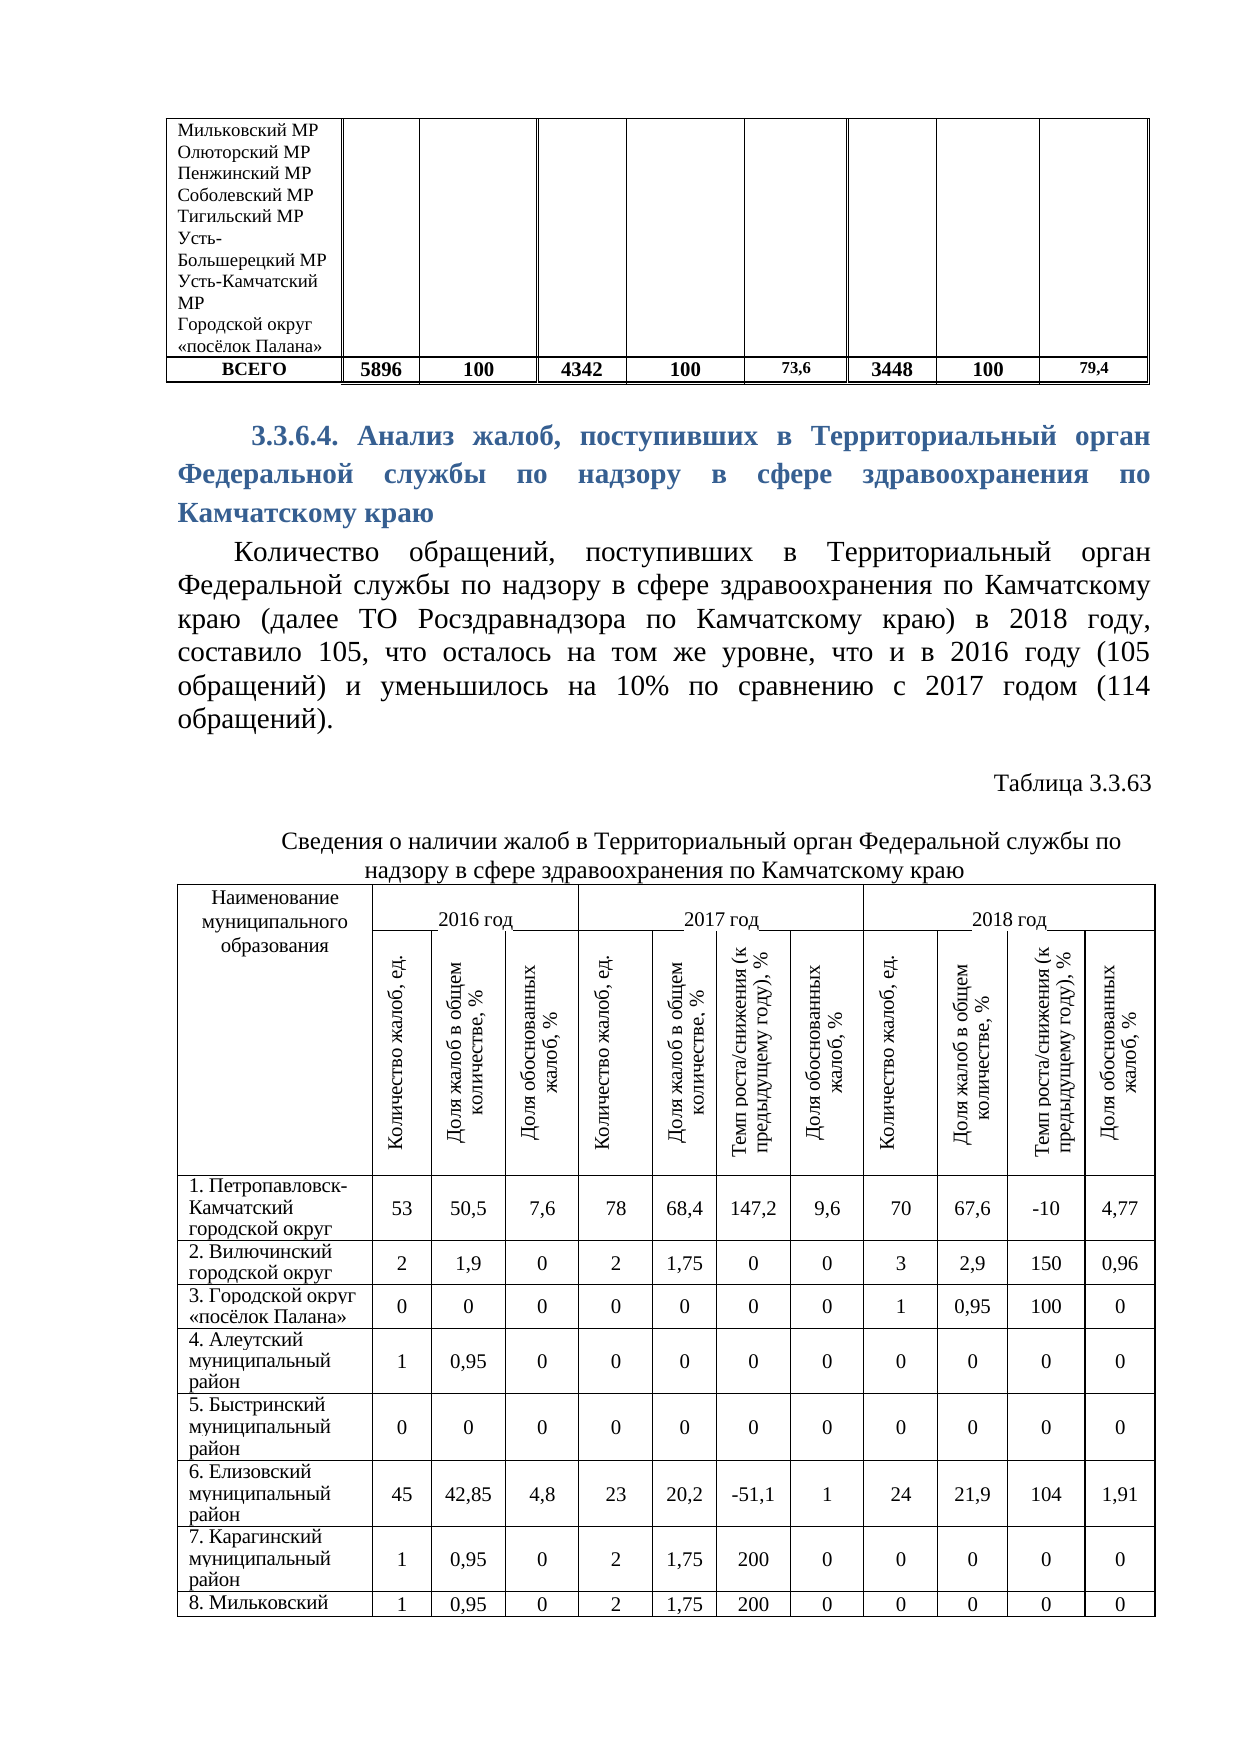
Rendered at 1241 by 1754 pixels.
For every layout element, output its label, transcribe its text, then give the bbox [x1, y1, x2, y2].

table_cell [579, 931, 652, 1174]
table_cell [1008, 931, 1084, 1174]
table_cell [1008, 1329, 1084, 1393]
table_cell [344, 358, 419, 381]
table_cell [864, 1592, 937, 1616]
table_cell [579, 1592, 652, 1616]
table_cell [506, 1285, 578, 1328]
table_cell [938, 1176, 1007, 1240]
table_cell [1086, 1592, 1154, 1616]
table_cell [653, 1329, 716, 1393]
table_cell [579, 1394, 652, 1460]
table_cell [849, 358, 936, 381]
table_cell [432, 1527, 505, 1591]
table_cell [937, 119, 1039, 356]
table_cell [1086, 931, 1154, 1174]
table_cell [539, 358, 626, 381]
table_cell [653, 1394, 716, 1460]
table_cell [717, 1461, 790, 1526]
subtitle 3.3.6.4. Анализ жалоб, поступивших в Территориальный орган Федеральной службы по надзору в сфере здравоохранения по Камчатскому краю [177, 418, 1152, 529]
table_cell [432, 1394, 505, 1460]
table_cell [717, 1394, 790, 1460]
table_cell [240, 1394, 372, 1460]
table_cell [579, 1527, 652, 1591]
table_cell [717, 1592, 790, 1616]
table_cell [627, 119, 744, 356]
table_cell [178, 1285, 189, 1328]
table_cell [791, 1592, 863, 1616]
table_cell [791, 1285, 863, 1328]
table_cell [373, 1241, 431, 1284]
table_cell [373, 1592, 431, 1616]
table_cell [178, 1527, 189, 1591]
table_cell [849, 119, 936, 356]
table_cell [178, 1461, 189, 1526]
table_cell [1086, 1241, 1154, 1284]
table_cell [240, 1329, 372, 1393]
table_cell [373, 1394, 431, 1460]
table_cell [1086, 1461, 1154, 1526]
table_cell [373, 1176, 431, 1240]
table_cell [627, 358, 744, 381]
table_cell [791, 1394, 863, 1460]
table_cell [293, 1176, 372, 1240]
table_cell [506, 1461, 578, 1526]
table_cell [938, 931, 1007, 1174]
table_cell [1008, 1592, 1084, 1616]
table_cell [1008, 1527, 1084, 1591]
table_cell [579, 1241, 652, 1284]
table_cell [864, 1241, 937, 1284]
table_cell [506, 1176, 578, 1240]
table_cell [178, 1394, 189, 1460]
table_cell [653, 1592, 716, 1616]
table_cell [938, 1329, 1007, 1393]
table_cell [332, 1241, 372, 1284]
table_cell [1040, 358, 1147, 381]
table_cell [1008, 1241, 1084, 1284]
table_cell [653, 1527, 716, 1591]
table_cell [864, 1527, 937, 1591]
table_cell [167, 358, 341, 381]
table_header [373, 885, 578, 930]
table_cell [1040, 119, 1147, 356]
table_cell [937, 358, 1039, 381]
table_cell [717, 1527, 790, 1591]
text Таблица 3.3.63 [177, 768, 1152, 797]
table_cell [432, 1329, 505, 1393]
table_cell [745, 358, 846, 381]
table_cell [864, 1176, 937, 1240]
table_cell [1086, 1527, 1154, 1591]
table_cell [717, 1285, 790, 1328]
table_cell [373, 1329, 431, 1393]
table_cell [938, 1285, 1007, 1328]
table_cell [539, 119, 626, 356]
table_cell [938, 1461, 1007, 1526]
text Количество обращений, поступивших в Территориальный орган Федеральной службы по надзору в сфере здравоохранения по Камчатскому краю (далее ТО Росздравнадзора по Камчатскому краю) в 2018 году, составило 105, что осталось на том же уровне, что и в 2016 году (105 обращений) и уменьшилось на 10% по сравнению с 2017 годом (114 обращений). [177, 534, 1152, 735]
text Сведения о наличии жалоб в Территориальный орган Федеральной службы по надзору в сфере здравоохранения по Камчатскому краю [177, 826, 1152, 883]
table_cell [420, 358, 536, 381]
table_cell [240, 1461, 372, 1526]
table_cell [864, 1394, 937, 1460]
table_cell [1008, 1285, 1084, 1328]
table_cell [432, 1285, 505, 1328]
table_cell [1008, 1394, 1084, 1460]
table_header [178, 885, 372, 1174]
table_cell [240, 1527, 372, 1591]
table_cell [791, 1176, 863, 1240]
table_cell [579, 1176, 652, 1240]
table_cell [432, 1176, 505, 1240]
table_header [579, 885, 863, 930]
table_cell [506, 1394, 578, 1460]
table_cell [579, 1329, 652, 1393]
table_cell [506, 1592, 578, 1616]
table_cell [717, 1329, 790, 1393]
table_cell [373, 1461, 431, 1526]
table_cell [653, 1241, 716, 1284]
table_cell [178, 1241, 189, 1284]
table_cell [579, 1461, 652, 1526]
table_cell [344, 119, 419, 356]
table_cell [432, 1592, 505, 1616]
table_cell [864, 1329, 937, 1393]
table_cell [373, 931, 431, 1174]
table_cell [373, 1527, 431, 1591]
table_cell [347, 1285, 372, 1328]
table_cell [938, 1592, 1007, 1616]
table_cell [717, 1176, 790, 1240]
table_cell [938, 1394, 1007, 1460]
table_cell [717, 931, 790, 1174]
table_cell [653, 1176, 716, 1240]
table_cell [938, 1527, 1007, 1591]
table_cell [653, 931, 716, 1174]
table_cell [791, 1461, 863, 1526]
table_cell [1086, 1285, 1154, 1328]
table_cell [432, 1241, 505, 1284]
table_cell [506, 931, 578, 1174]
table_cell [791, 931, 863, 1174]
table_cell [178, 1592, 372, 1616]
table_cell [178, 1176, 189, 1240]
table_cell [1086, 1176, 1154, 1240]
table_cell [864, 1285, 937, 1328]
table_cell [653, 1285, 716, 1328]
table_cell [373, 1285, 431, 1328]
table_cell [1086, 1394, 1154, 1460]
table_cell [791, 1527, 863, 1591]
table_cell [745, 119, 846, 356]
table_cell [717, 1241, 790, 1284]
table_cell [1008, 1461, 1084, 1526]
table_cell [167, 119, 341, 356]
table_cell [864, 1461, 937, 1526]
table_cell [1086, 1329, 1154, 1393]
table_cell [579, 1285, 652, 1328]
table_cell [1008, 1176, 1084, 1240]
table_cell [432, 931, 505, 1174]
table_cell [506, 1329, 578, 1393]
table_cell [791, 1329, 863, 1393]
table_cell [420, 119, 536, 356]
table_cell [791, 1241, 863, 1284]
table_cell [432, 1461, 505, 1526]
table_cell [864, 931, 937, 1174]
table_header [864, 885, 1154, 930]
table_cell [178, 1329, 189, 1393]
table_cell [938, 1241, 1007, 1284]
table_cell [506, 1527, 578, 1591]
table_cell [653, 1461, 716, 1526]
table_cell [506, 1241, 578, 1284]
